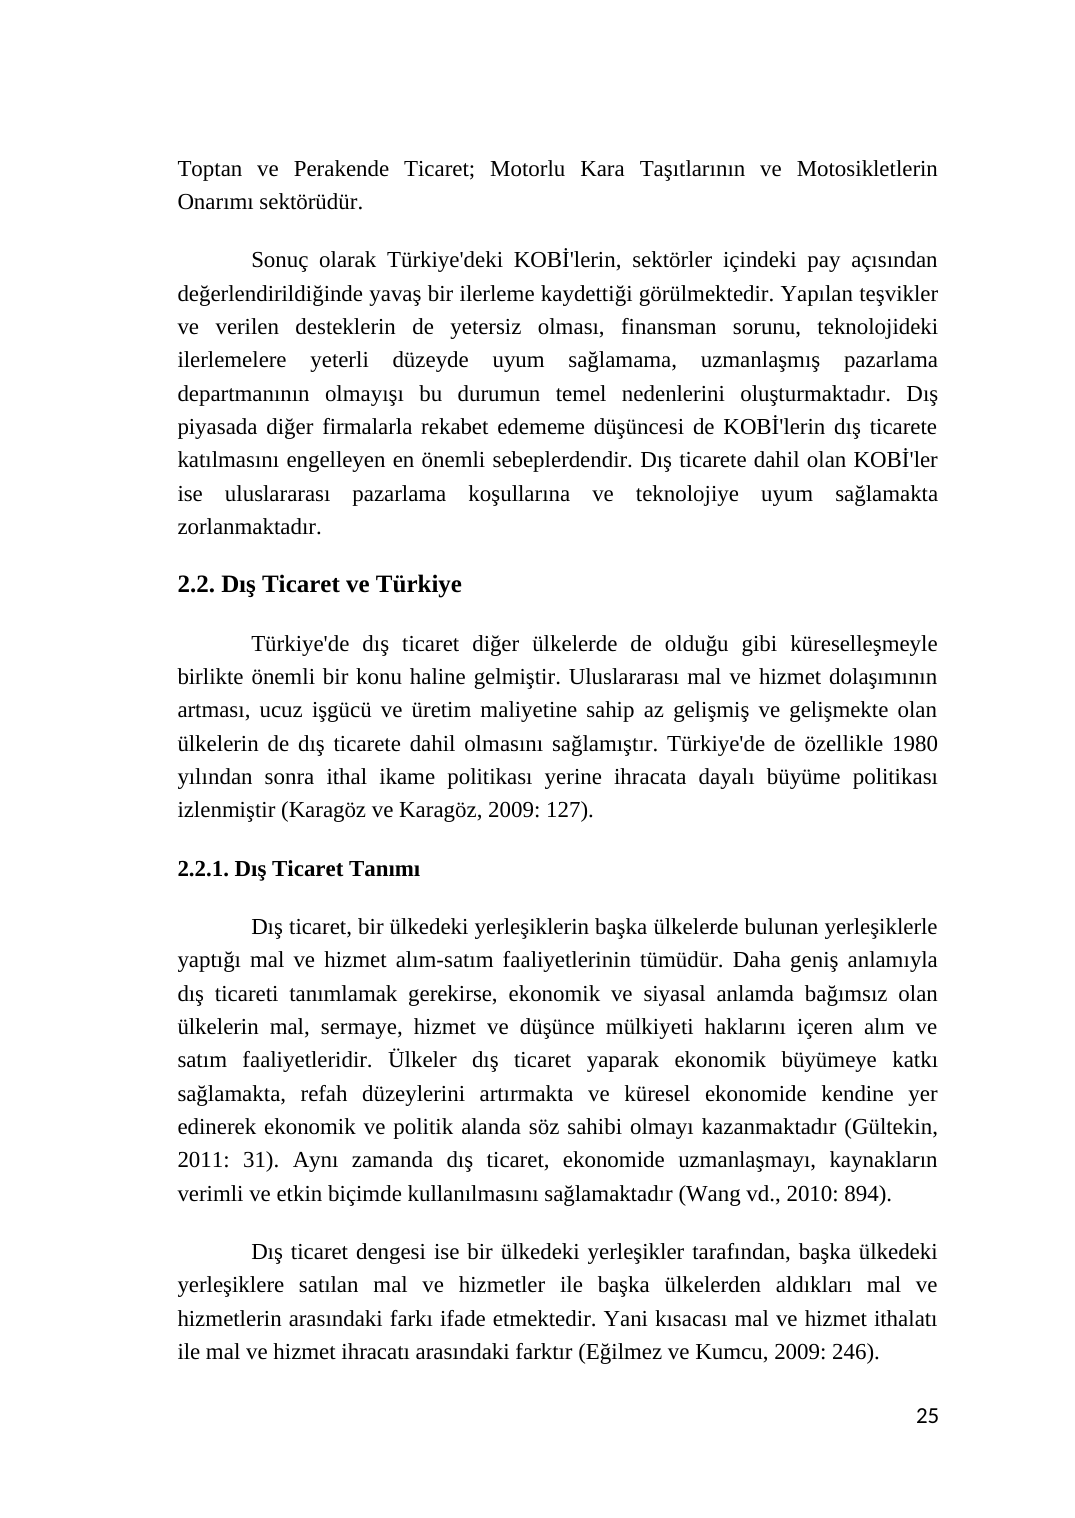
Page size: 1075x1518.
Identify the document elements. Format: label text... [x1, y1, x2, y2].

text Türkiye'de dış ticaret diğer ülkelerde de olduğu gibi küreselleşmeyle birlikte önemli bir konu haline gelmiştir. Uluslararası mal ve hizmet dolaşımının artması, ucuz işgücü ve üretim maliyetine sahip az gelişmiş ve gelişmekte olan ülkelerin de dış ticarete dahil olmasını sağlamıştır. Türkiye'de de özellikle 1980 yılından sonra ithal ikame politikası yerine ihracata dayalı büyüme politikası izlenmiştir (Karagöz ve Karagöz, 2009: 127). [177, 623, 939, 823]
text Dış ticaret dengesi ise bir ülkedeki yerleşikler tarafından, başka ülkedeki yerleşiklere satılan mal ve hizmetler ile başka ülkelerden aldıkları mal ve hizmetlerin arasındaki farkı ifade etmektedir. Yani kısacası mal ve hizmet ithalatı ile mal ve hizmet ihracatı arasındaki farktır (Eğilmez ve Kumcu, 2009: 246). [177, 1231, 939, 1364]
text Sonuç olarak Türkiye'deki KOBİ'lerin, sektörler içindeki pay açısından değerlendirildiğinde yavaş bir ilerleme kaydettiği görülmektedir. Yapılan teşvikler ve verilen desteklerin de yetersiz olması, finansman sorunu, teknolojideki ilerlemelere yeterli düzeyde uyum sağlamama, uzmanlaşmış pazarlama departmanının olmayışı bu durumun temel nedenlerini oluşturmaktadır. Dış piyasada diğer firmalarla rekabet edememe düşüncesi de KOBİ'lerin dış ticarete katılmasını engelleyen en önemli sebeplerdendir. Dış ticarete dahil olan KOBİ'ler ise uluslararası pazarlama koşullarına ve teknolojiye uyum sağlamakta zorlanmaktadır. [177, 239, 939, 539]
text Dış ticaret, bir ülkedeki yerleşiklerin başka ülkelerde bulunan yerleşiklerle yaptığı mal ve hizmet alım-satım faaliyetlerinin tümüdür. Daha geniş anlamıyla dış ticareti tanımlamak gerekirse, ekonomik ve siyasal anlamda bağımsız olan ülkelerin mal, sermaye, hizmet ve düşünce mülkiyeti haklarını içeren alım ve satım faaliyetleridir. Ülkeler dış ticaret yaparak ekonomik büyümeye katkı sağlamakta, refah düzeylerini artırmakta ve küresel ekonomide kendine yer edinerek ekonomik ve politik alanda söz sahibi olmayı kazanmaktadır (Gültekin, 2011: 31). Aynı zamanda dış ticaret, ekonomide uzmanlaşmayı, kaynakların verimli ve etkin biçimde kullanılmasını sağlamaktadır (Wang vd., 2010: 894). [177, 906, 939, 1206]
text 2.2.1. Dış Ticaret Tanımı [177, 848, 939, 881]
text 2.2. Dış Ticaret ve Türkiye [177, 564, 939, 598]
